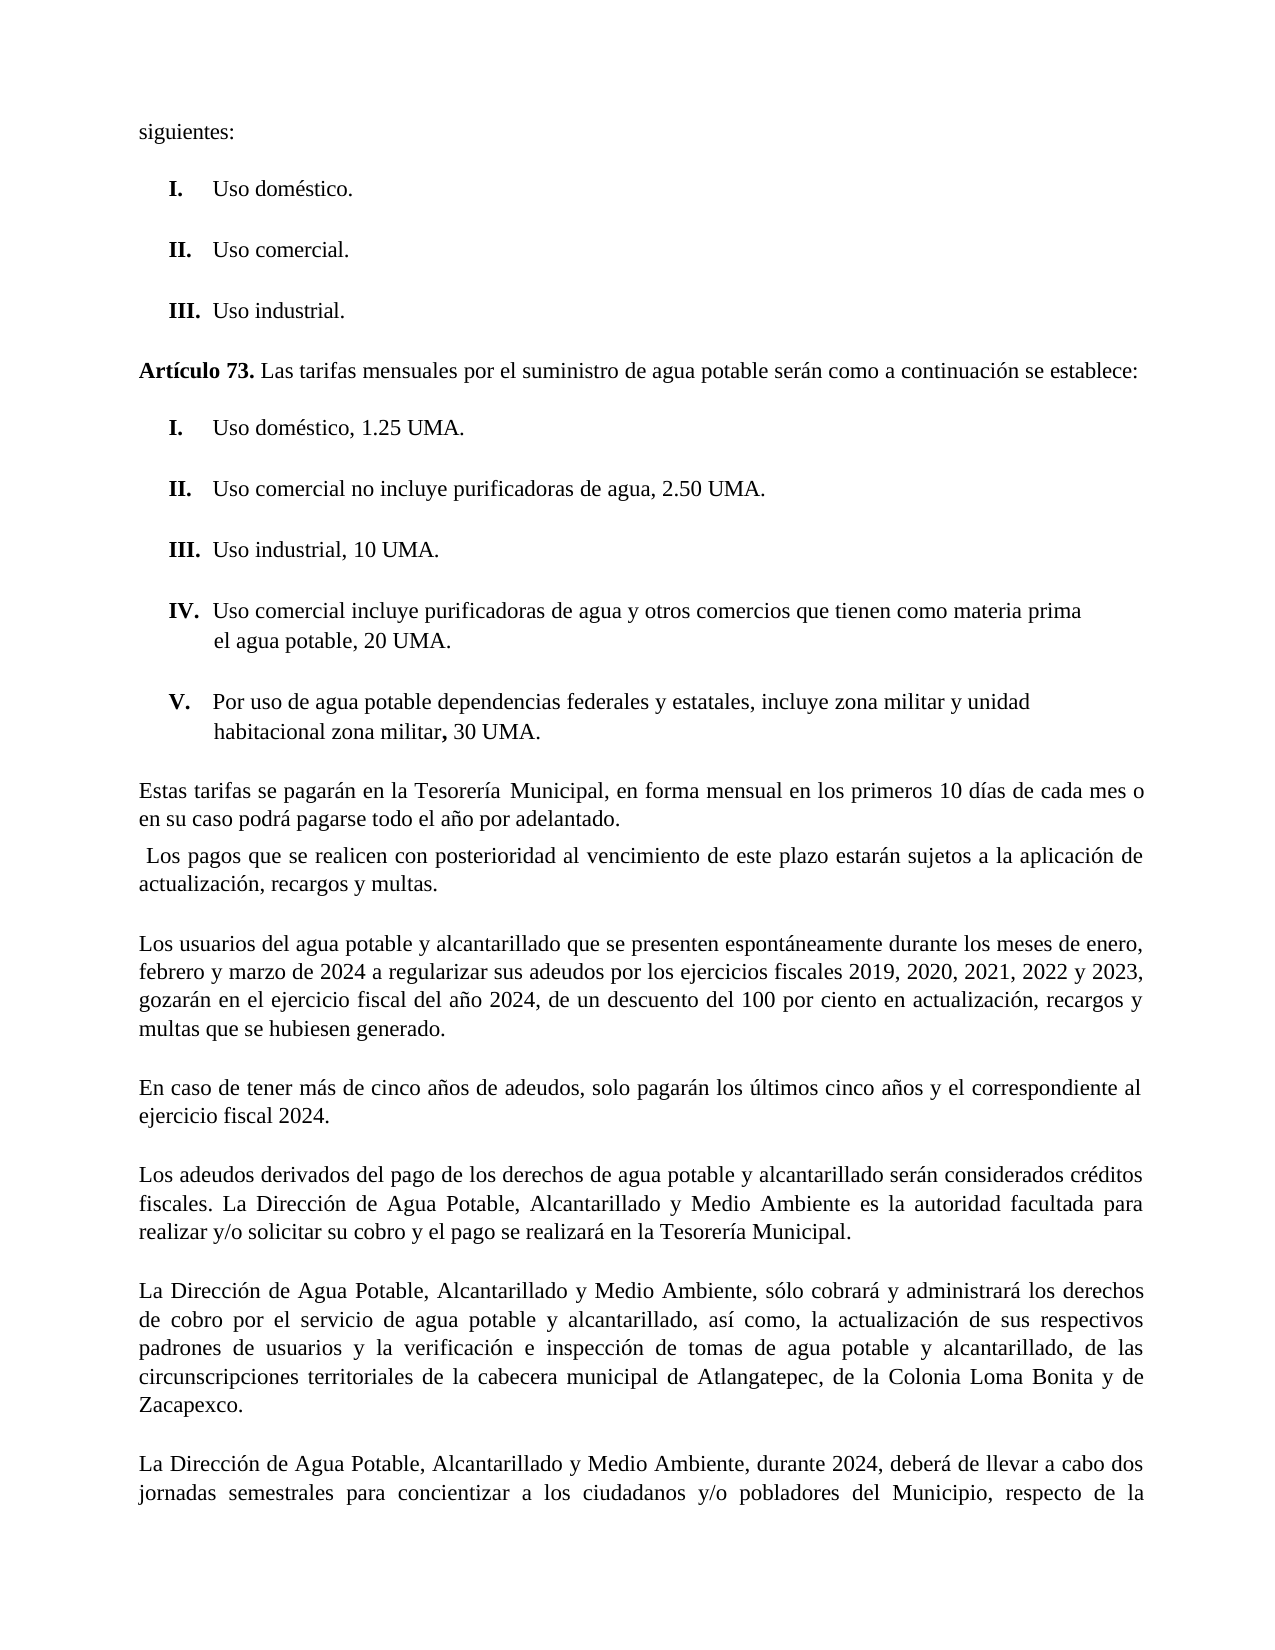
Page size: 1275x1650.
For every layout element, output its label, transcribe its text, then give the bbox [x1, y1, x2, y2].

text Artículo 73. Las tarifas mensuales por el suministro de agua potable serán como a continuación se establece: [139, 357, 1157, 383]
list Uso doméstico. [168, 175, 1157, 202]
list Uso comercial incluye purificadoras de agua y otros comercios que tienen como materia prima el agua potable, 20 UMA. [168, 597, 1101, 654]
list Uso comercial. [168, 236, 1157, 263]
text Los pagos que se realicen con posterioridad al vencimiento de este plazo estarán sujetos a la aplicación de actualización, recargos y multas. [139, 842, 1145, 897]
list Por uso de agua potable dependencias federales y estatales, incluye zona militar y unidad habitacional zona militar, 30 UMA. [168, 688, 1144, 745]
text La Dirección de Agua Potable, Alcantarillado y Medio Ambiente, sólo cobrará y administrará los derechos de cobro por el servicio de agua potable y alcantarillado, así como, la actualización de sus respectivos padrones de usuarios y la verificación e inspección de tomas de agua potable y alcantarillado, de las circunscripciones territoriales de la cabecera municipal de Atlangatepec, de la Colonia Loma Bonita y de Zacapexco. [139, 1278, 1145, 1418]
list Uso comercial no incluye purificadoras de agua, 2.50 UMA. [168, 475, 1157, 501]
text Los adeudos derivados del pago de los derechos de agua potable y alcantarillado serán considerados créditos fiscales. La Dirección de Agua Potable, Alcantarillado y Medio Ambiente es la autoridad facultada para realizar y/o solicitar su cobro y el pago se realizará en la Tesorería Municipal. [139, 1162, 1145, 1245]
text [139, 118, 1146, 144]
list Uso industrial. [168, 297, 1157, 324]
list Uso doméstico, 1.25 UMA. [168, 414, 1157, 440]
text Estas tarifas se pagarán en la Tesorería Municipal, en forma mensual en los primeros 10 días de cada mes o en su caso podrá pagarse todo el año por adelantado. [139, 777, 1145, 832]
text En caso de tener más de cinco años de adeudos, solo pagarán los últimos cinco años y el correspondiente al ejercicio fiscal 2024. [139, 1074, 1144, 1129]
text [139, 1450, 1146, 1505]
list Uso industrial, 10 UMA. [168, 536, 1157, 562]
text Los usuarios del agua potable y alcantarillado que se presenten espontáneamente durante los meses de enero, febrero y marzo de 2024 a regularizar sus adeudos por los ejercicios fiscales 2019, 2020, 2021, 2022 y 2023, gozarán en el ejercicio fiscal del año 2024, de un descuento del 100 por ciento en actualización, recargos y multas que se hubiesen generado. [139, 929, 1145, 1041]
